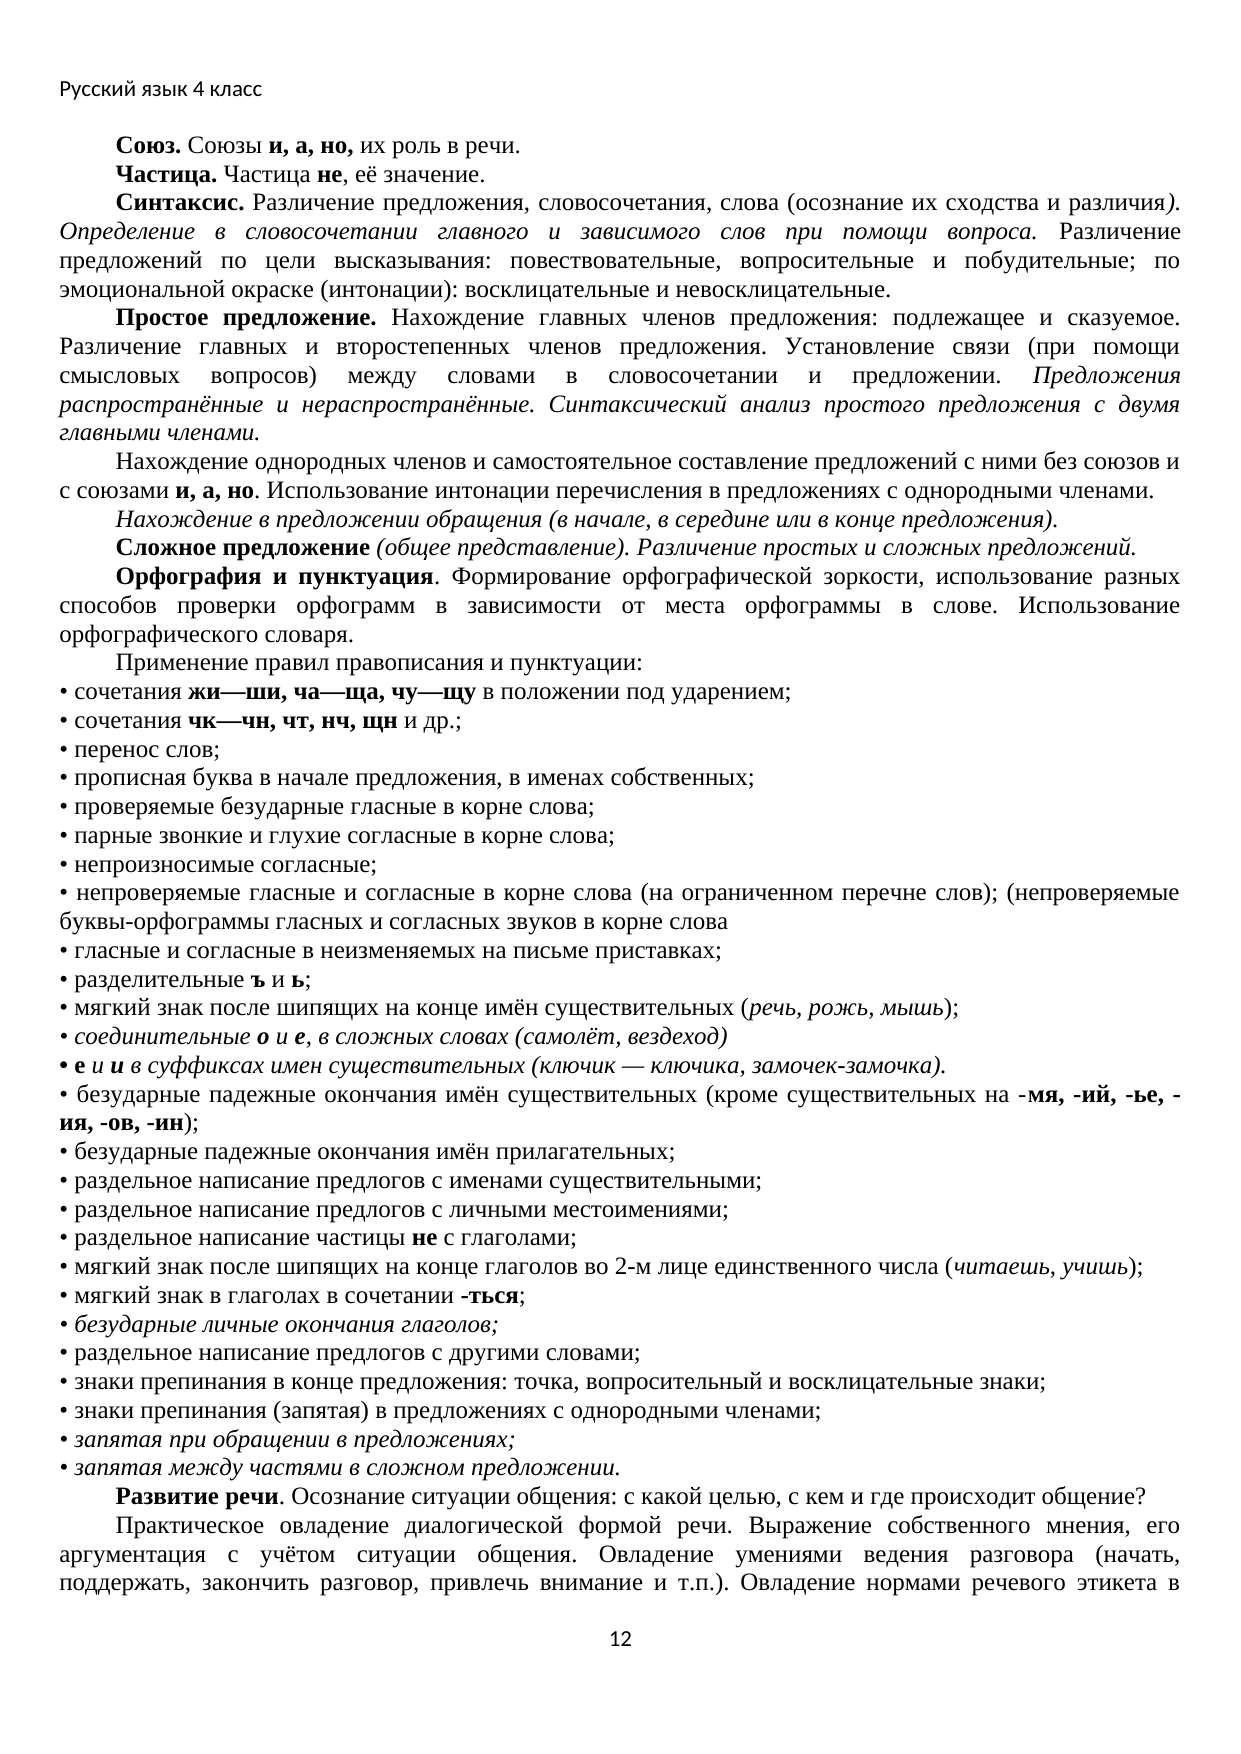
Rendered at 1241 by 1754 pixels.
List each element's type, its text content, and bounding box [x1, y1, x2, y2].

text • прописная буква в начале предложения, в именах собственных; [59, 762, 1181, 791]
text • сочетания чк—чн, чт, нч, щн и др.; [59, 705, 1181, 734]
text Нахождение однородных членов и самостоятельное составление предложений с ними без союзов и с союзами и, а, но. Использование интонации перечисления в предложениях с однородными членами. [59, 446, 1181, 504]
text Нахождение в предложении обращения (в начале, в середине или в конце предложения). [59, 504, 1181, 532]
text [59, 1510, 1181, 1596]
text • безударные падежные окончания имён существительных (кроме существительных на -мя, -ий, -ье, -ия, -ов, -ин); [59, 1079, 1181, 1136]
text Сложное предложение (общее представление). Различение простых и сложных предложений. [59, 532, 1181, 561]
text • безударные падежные окончания имён прилагательных; [59, 1136, 1181, 1165]
text • проверяемые безударные гласные в корне слова; [59, 791, 1181, 820]
text • е и и в суффиксах имен существительных (ключик — ключика, замочек-замочка). [59, 1050, 1181, 1079]
text • непроверяемые гласные и согласные в корне слова (на ограниченном перечне слов); (непроверяемые буквы-орфограммы гласных и согласных звуков в корне слова [59, 877, 1181, 935]
text • мягкий знак после шипящих на конце глаголов во 2-м лице единственного числа (читаешь, учишь); [59, 1251, 1181, 1280]
text • знаки препинания (запятая) в предложениях с однородными членами; [59, 1395, 1181, 1424]
text • запятая между частями в сложном предложении. [59, 1452, 1181, 1481]
text • мягкий знак в глаголах в сочетании -ться; [59, 1280, 1181, 1309]
text Простое предложение. Нахождение главных членов предложения: подлежащее и сказуемое. Различение главных и второстепенных членов предложения. Установление связи (при помощи смысловых вопросов) между словами в словосочетании и предложении. Предложения распространённые и нераспространённые. Синтаксический анализ простого предложения с двумя главными членами. [59, 302, 1181, 446]
text • раздельное написание предлогов с именами существительными; [59, 1165, 1181, 1194]
text • мягкий знак после шипящих на конце имён существительных (речь, рожь, мышь); [59, 992, 1181, 1021]
text Частица. Частица не, её значение. [59, 159, 1181, 187]
text • раздельное написание частицы не с глаголами; [59, 1222, 1181, 1251]
text • соединительные о и е, в сложных словах (самолёт, вездеход) [59, 1021, 1181, 1050]
text Применение правил правописания и пунктуации: [59, 647, 1181, 676]
text • безударные личные окончания глаголов; [59, 1309, 1181, 1337]
text • перенос слов; [59, 734, 1181, 762]
text • запятая при обращении в предложениях; [59, 1424, 1181, 1452]
text Синтаксис. Различение предложения, словосочетания, слова (осознание их сходства и различия). Определение в словосочетании главного и зависимого слов при помощи вопроса. Различение предложений по цели высказывания: повествовательные, вопросительные и побудительные; по эмоциональной окраске (интонации): восклицательные и невосклицательные. [59, 187, 1181, 302]
text • знаки препинания в конце предложения: точка, вопросительный и восклицательные знаки; [59, 1366, 1181, 1395]
text • разделительные ъ и ь; [59, 964, 1181, 992]
text Орфография и пунктуация. Формирование орфографической зоркости, использование разных способов проверки орфограмм в зависимости от места орфограммы в слове. Использование орфографического словаря. [59, 561, 1181, 647]
text • гласные и согласные в неизменяемых на письме приставках; [59, 935, 1181, 964]
text Развитие речи. Осознание ситуации общения: с какой целью, с кем и где происходит общение? [59, 1481, 1181, 1510]
text • парные звонкие и глухие согласные в корне слова; [59, 820, 1181, 849]
text Союз. Союзы и, а, но, их роль в речи. [59, 130, 1181, 159]
text • непроизносимые согласные; [59, 849, 1181, 877]
text • раздельное написание предлогов с другими словами; [59, 1337, 1181, 1366]
text • сочетания жи—ши, ча—ща, чу—щу в положении под ударением; [59, 676, 1181, 705]
text • раздельное написание предлогов с личными местоимениями; [59, 1194, 1181, 1222]
